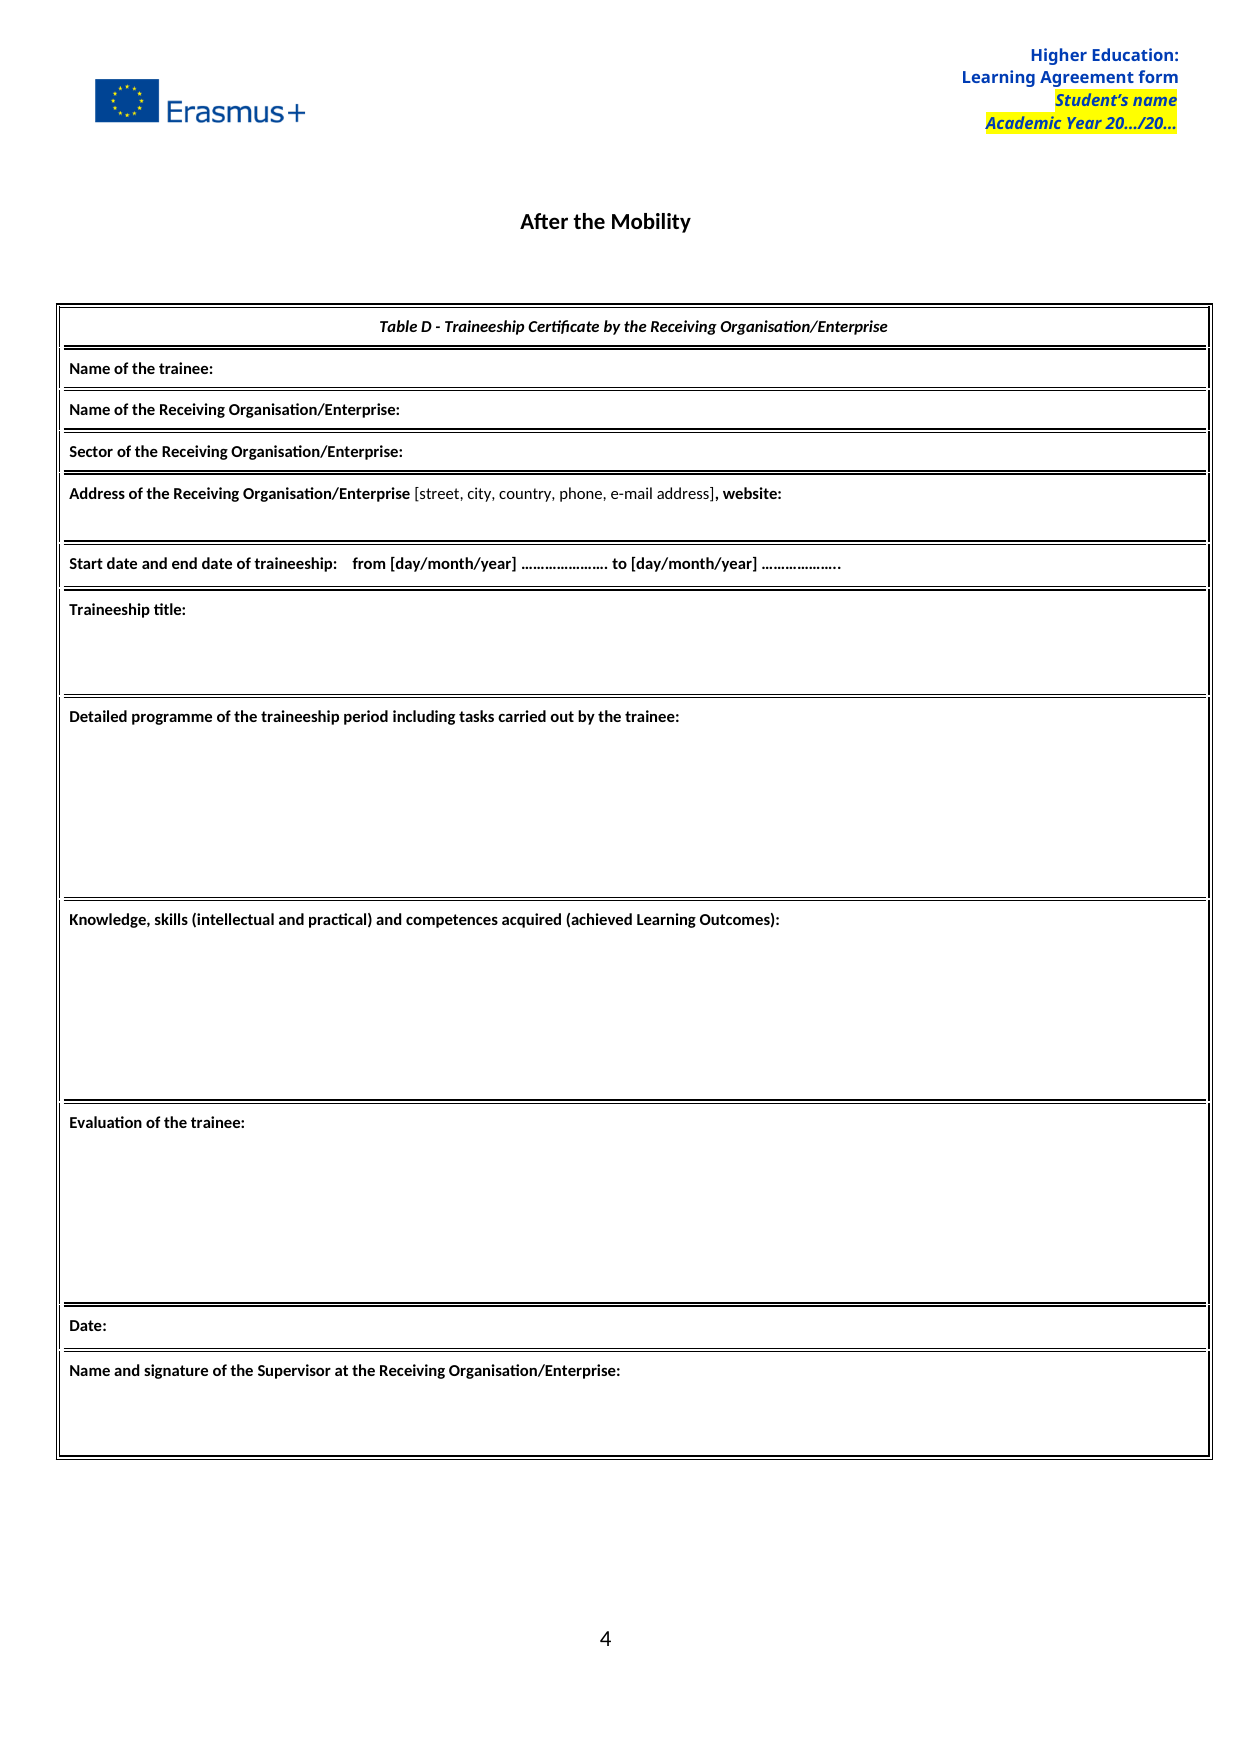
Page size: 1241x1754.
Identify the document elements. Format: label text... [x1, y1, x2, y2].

picture [95, 79, 306, 123]
table_cell Sector of the Receiving Organisation/Enterprise: [58, 428, 1211, 470]
table_cell Detailed programme of the traineeship period including tasks carried out by the trainee: [58, 694, 1211, 896]
table_cell Traineeship title: [58, 586, 1211, 694]
table_cell Date: [58, 1302, 1211, 1348]
table_header Table D - Traineeship Certificate by the Receiving Organisation/Enterprise [60, 308, 1208, 345]
table_cell Address of the Receiving Organisation/Enterprise [street, city, country, phone, e-mail address], website: [58, 470, 1211, 540]
table_cell Knowledge, skills (intellectual and practical) and competences acquired (achieved Learning Outcomes): [58, 896, 1211, 1099]
table_cell Start date and end date of traineeship: from [day/month/year] …………………. to [day/month/year] ……………….. [58, 540, 1211, 586]
table_cell Name of the Receiving Organisation/Enterprise: [58, 387, 1211, 428]
table_cell Name and signature of the Supervisor at the Receiving Organisation/Enterprise: [58, 1348, 1211, 1455]
text After the Mobility [15, 207, 1196, 235]
table_cell Evaluation of the trainee: [58, 1099, 1211, 1302]
table_cell Name of the trainee: [58, 345, 1211, 387]
